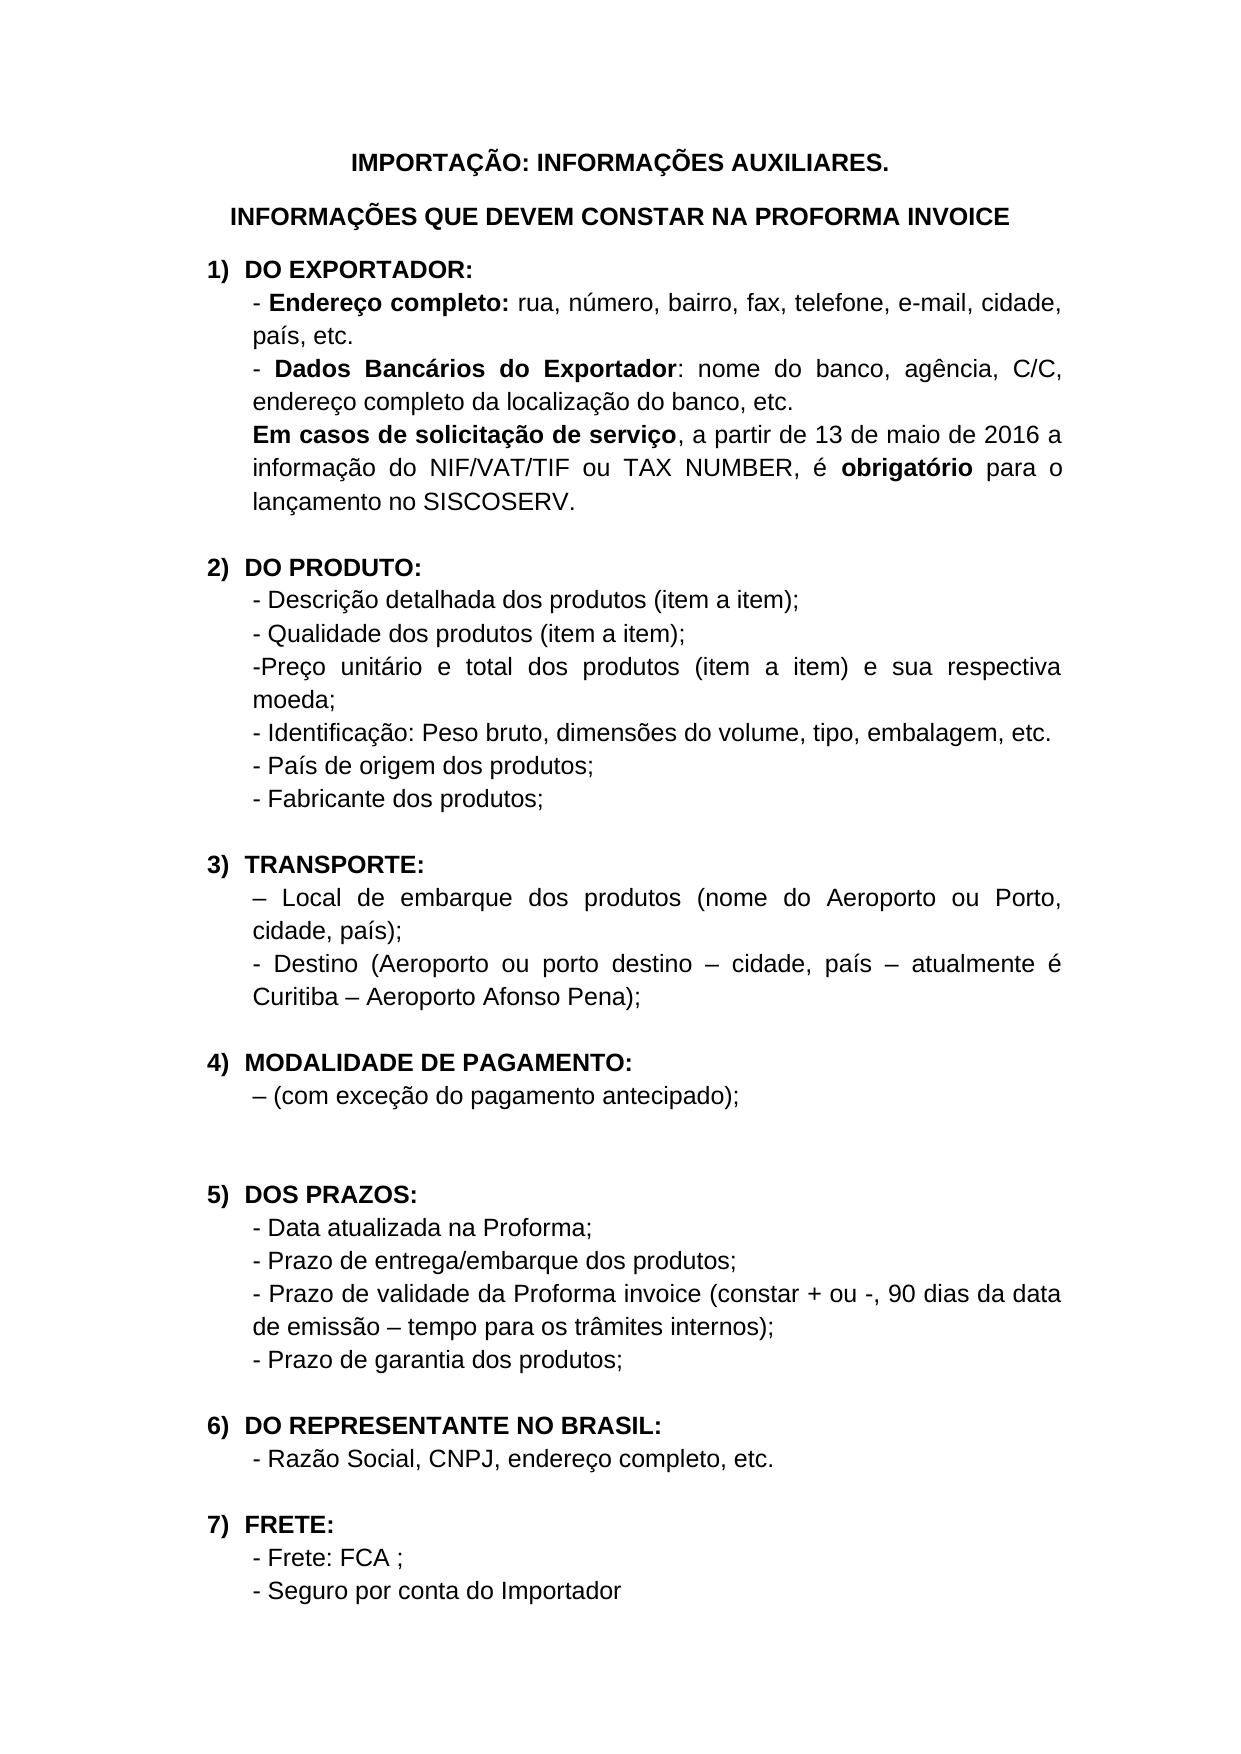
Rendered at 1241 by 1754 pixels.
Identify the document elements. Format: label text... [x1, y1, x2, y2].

list - Destino (Aeroporto ou porto destino – cidade, país – atualmente é Curitiba – Aeroporto Afonso Pena); [252, 949, 1063, 1011]
list - Dados Bancários do Exportador: nome do banco, agência, C/C, endereço completo da localização do banco, etc. [252, 354, 1063, 416]
list - Frete: FCA ; [252, 1543, 1063, 1572]
list - Endereço completo: rua, número, bairro, fax, telefone, e-mail, cidade, país, etc. [252, 288, 1063, 350]
list TRANSPORTE: [207, 850, 1063, 878]
list DOS PRAZOS: [207, 1180, 1063, 1209]
list FRETE: [207, 1510, 1063, 1539]
list Em casos de solicitação de serviço, a partir de 13 de maio de 2016 a informação do NIF/VAT/TIF ou TAX NUMBER, é obrigatório para o lançamento no SISCOSERV. [252, 420, 1063, 515]
list - País de origem dos produtos; [252, 751, 1063, 779]
list - Seguro por conta do Importador [252, 1576, 1063, 1605]
list - Prazo de entrega/embarque dos produtos; [252, 1246, 1063, 1275]
list - Data atualizada na Proforma; [252, 1213, 1063, 1242]
list - Razão Social, CNPJ, endereço completo, etc. [252, 1444, 1063, 1473]
list – (com exceção do pagamento antecipado); [252, 1081, 1063, 1109]
list DO EXPORTADOR: [207, 255, 1063, 284]
text INFORMAÇÕES QUE DEVEM CONSTAR NA PROFORMA INVOICE [177, 201, 1063, 230]
list MODALIDADE DE PAGAMENTO: [207, 1048, 1063, 1077]
list DO PRODUTO: [207, 552, 1063, 581]
list - Qualidade dos produtos (item a item); [252, 618, 1063, 647]
list – Local de embarque dos produtos (nome do Aeroporto ou Porto, cidade, país); [252, 883, 1063, 944]
list DO REPRESENTANTE NO BRASIL: [207, 1411, 1063, 1440]
list - Identificação: Peso bruto, dimensões do volume, tipo, embalagem, etc. [252, 718, 1063, 746]
list - Descrição detalhada dos produtos (item a item); [252, 586, 1063, 614]
text IMPORTAÇÃO: INFORMAÇÕES AUXILIARES. [177, 148, 1063, 176]
list - Fabricante dos produtos; [252, 784, 1063, 812]
list - Prazo de garantia dos produtos; [252, 1345, 1063, 1374]
list -Preço unitário e total dos produtos (item a item) e sua respectiva moeda; [252, 652, 1063, 713]
list - Prazo de validade da Proforma invoice (constar + ou -, 90 dias da data de emissão – tempo para os trâmites internos); [252, 1279, 1063, 1341]
